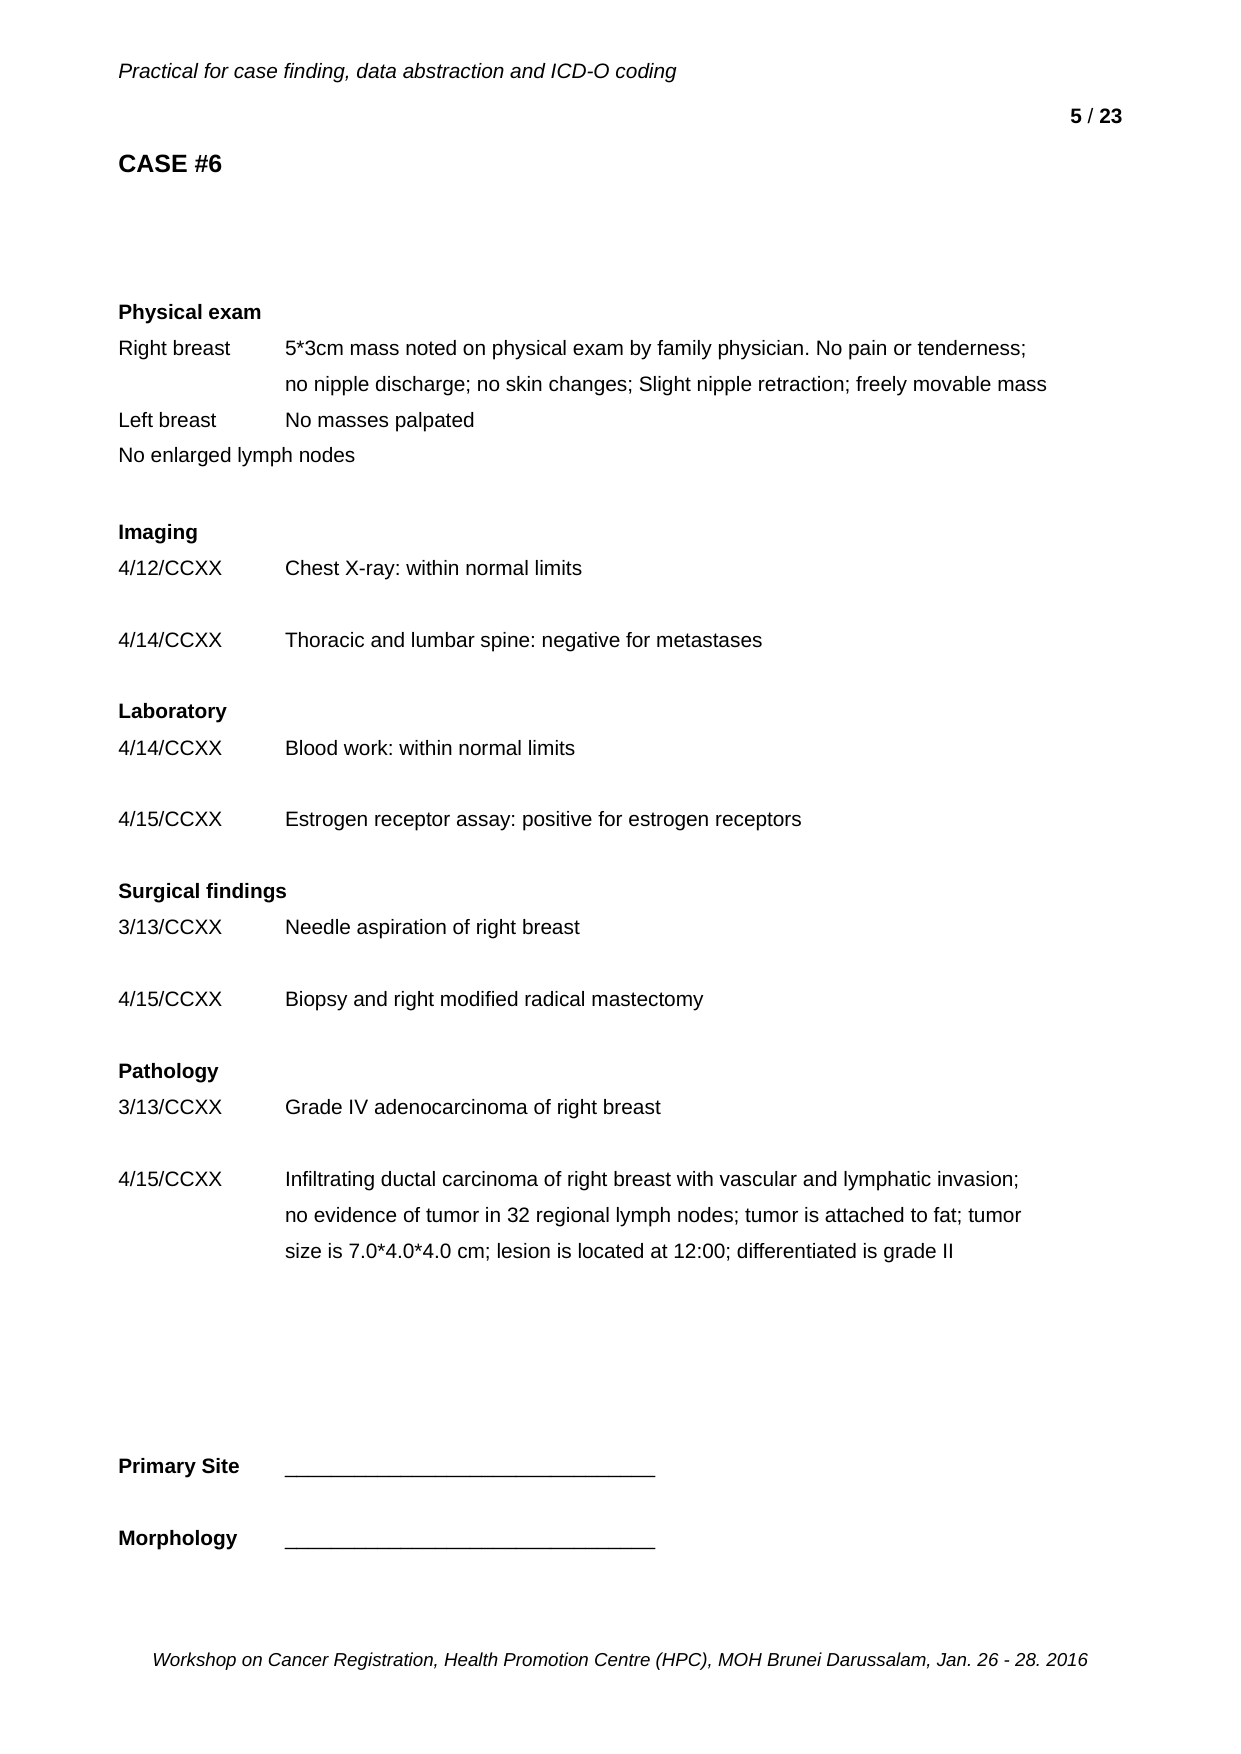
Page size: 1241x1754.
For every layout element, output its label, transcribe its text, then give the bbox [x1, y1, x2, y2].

text 4/14/CCXX Blood work: within normal limits [118, 735, 1122, 759]
text No enlarged lymph nodes [118, 443, 1122, 467]
text 4/15/CCXX Estrogen receptor assay: positive for estrogen receptors [118, 807, 1122, 831]
text 4/14/CCXX Thoracic and lumbar spine: negative for metastases [118, 627, 1122, 651]
text 4/12/CCXX Chest X-ray: within normal limits [118, 556, 1122, 579]
text Left breast No masses palpated [118, 407, 1122, 431]
text size is 7.0*4.0*4.0 cm; lesion is located at 12:00; differentiated is grade II [118, 1238, 1122, 1262]
text 4/15/CCXX Biopsy and right modified radical mastectomy [118, 987, 1122, 1011]
text Physical exam [118, 299, 1122, 323]
text Imaging [118, 520, 1122, 544]
text 3/13/CCXX Needle aspiration of right breast [118, 915, 1122, 939]
text Right breast 5*3cm mass noted on physical exam by family physician. No pain or tenderness; [118, 336, 1122, 359]
text Pathology [118, 1059, 1122, 1083]
text no nipple discharge; no skin changes; Slight nipple retraction; freely movable mass [118, 371, 1122, 395]
text Primary Site ________________________________ [118, 1454, 1122, 1478]
text no evidence of tumor in 32 regional lymph nodes; tumor is attached to fat; tumor [118, 1202, 1122, 1226]
text Laboratory [118, 699, 1122, 723]
text Morphology ________________________________ [118, 1526, 1122, 1550]
text CASE #6 [118, 149, 1122, 177]
text Surgical findings [118, 879, 1122, 903]
text 3/13/CCXX Grade IV adenocarcinoma of right breast [118, 1095, 1122, 1119]
text 4/15/CCXX Infiltrating ductal carcinoma of right breast with vascular and lymphatic invasion; [118, 1167, 1122, 1191]
